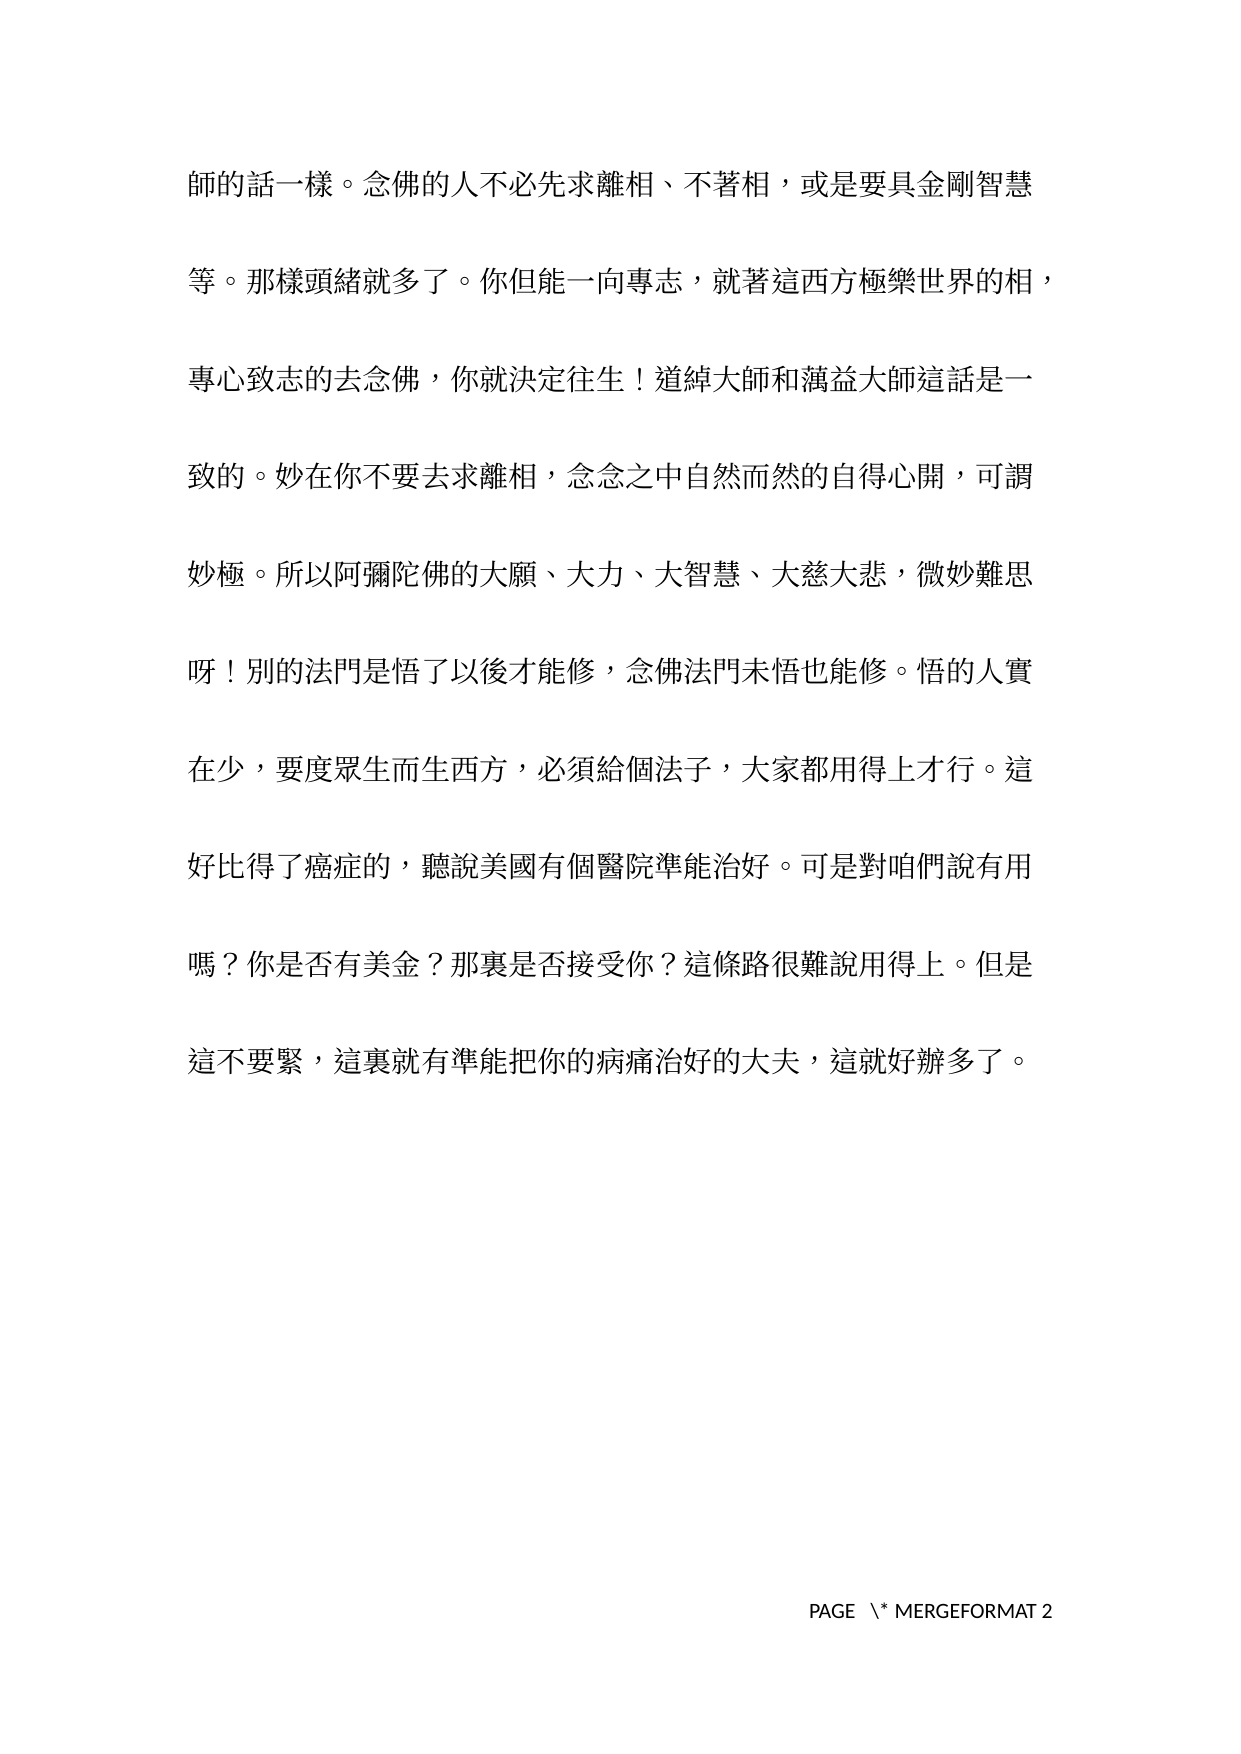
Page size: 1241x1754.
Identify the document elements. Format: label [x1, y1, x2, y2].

text [187, 150, 1053, 1092]
